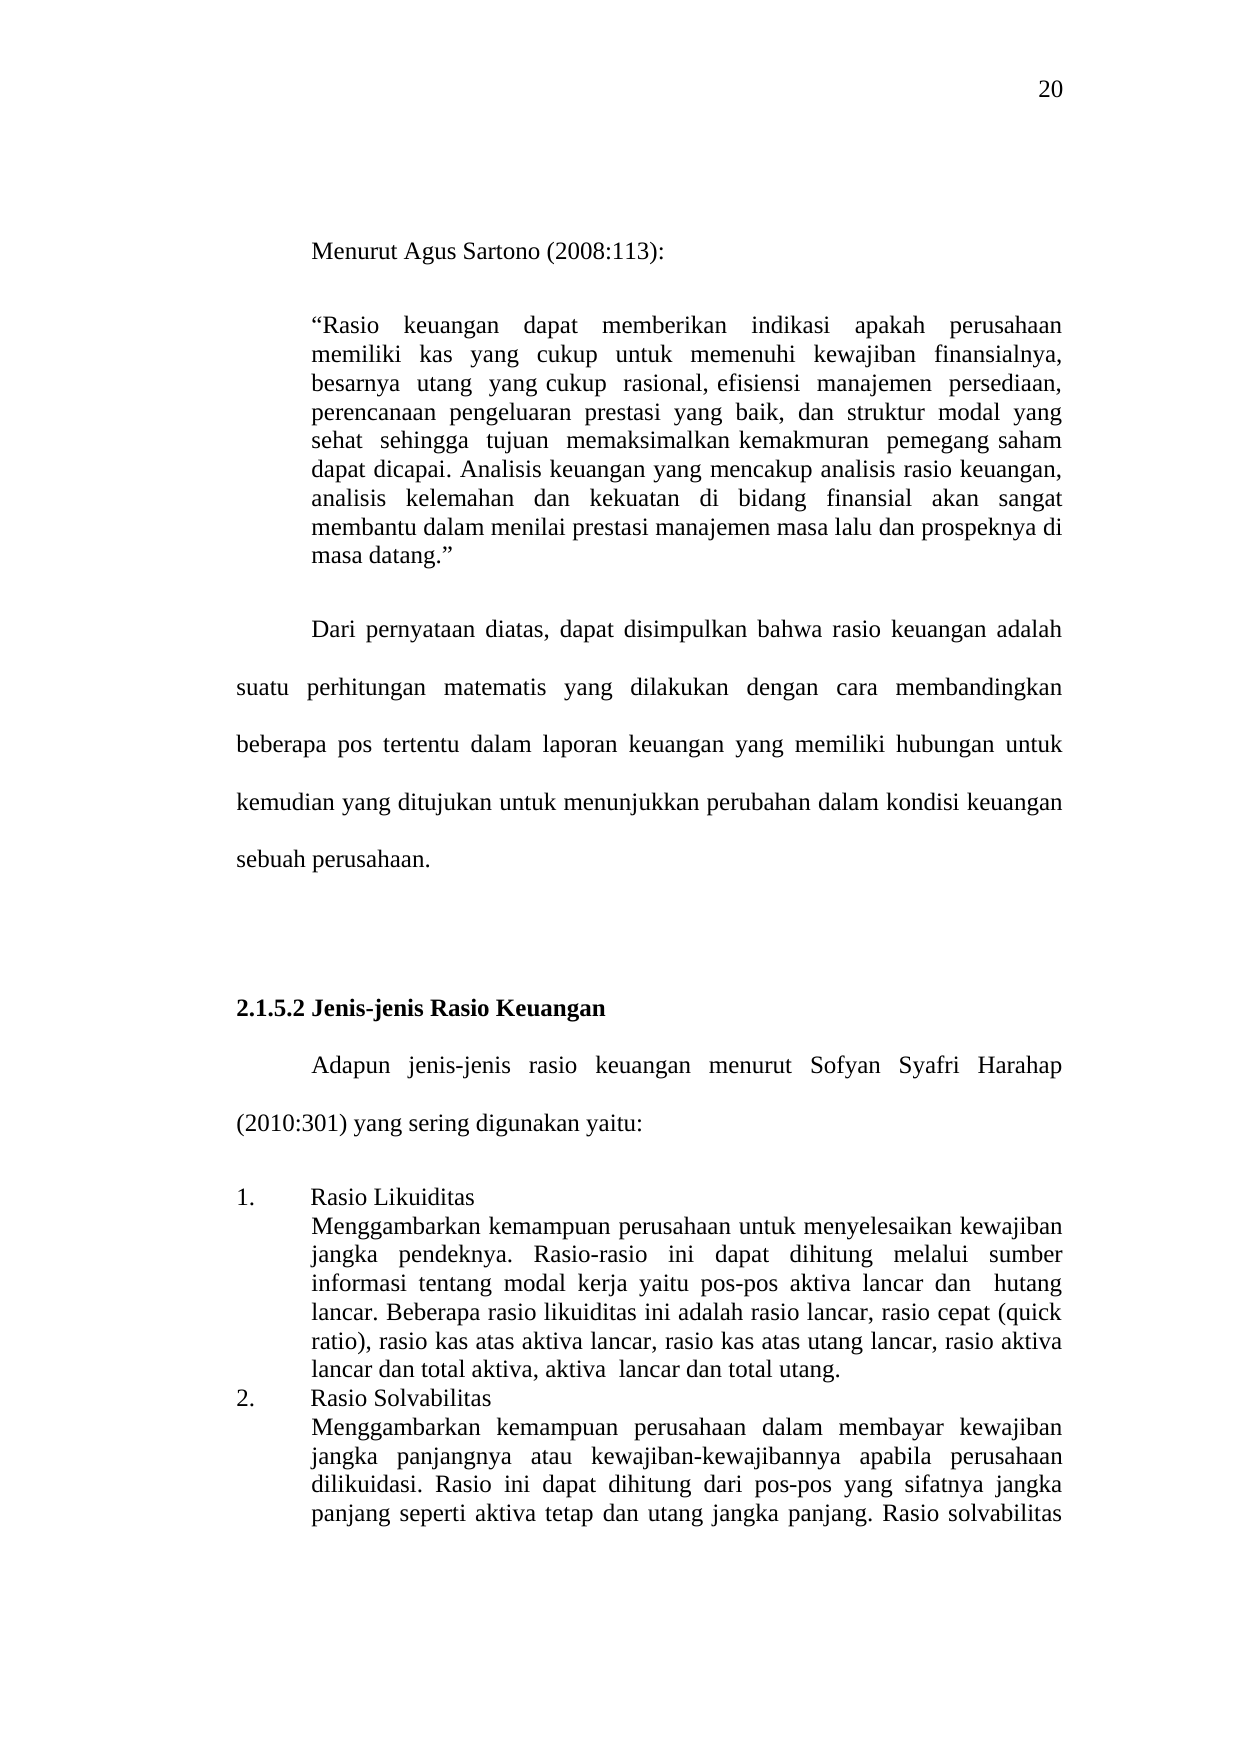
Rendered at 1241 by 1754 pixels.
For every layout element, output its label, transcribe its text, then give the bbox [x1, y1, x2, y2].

list Rasio Likuiditas [236, 1182, 1063, 1211]
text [311, 1412, 1063, 1527]
text Menurut Agus Sartono (2008:113): [236, 236, 1063, 265]
list Rasio Solvabilitas [236, 1383, 1063, 1412]
text Dari pernyataan diatas, dapat disimpulkan bahwa rasio keuangan adalah suatu perhitungan matematis yang dilakukan dengan cara membandingkan beberapa pos tertentu dalam laporan keuangan yang memiliki hubungan untuk kemudian yang ditujukan untuk menunjukkan perubahan dalam kondisi keuangan sebuah perusahaan. [236, 614, 1063, 873]
list Jenis-jenis Rasio Keuangan [236, 993, 1063, 1022]
list Menggambarkan kemampuan perusahaan untuk menyelesaikan kewajiban jangka pendeknya. Rasio-rasio ini dapat dihitung melalui sumber informasi tentang modal kerja yaitu pos-pos aktiva lancar dan hutang lancar. Beberapa rasio likuiditas ini adalah rasio lancar, rasio cepat (quick ratio), rasio kas atas aktiva lancar, rasio kas atas utang lancar, rasio aktiva lancar dan total aktiva, aktiva lancar dan total utang. [311, 1211, 1063, 1383]
list “Rasio keuangan dapat memberikan indikasi apakah perusahaan memiliki kas yang cukup untuk memenuhi kewajiban finansialnya, besarnya utang yang cukup rasional, efisiensi manajemen persediaan, perencanaan pengeluaran prestasi yang baik, dan struktur modal yang sehat sehingga tujuan memaksimalkan kemakmuran pemegang saham dapat dicapai. Analisis keuangan yang mencakup analisis rasio keuangan, analisis kelemahan dan kekuatan di bidang finansial akan sangat membantu dalam menilai prestasi manajemen masa lalu dan prospeknya di masa datang.” [311, 310, 1063, 569]
text Adapun jenis-jenis rasio keuangan menurut Sofyan Syafri Harahap (2010:301) yang sering digunakan yaitu: [236, 1050, 1063, 1137]
